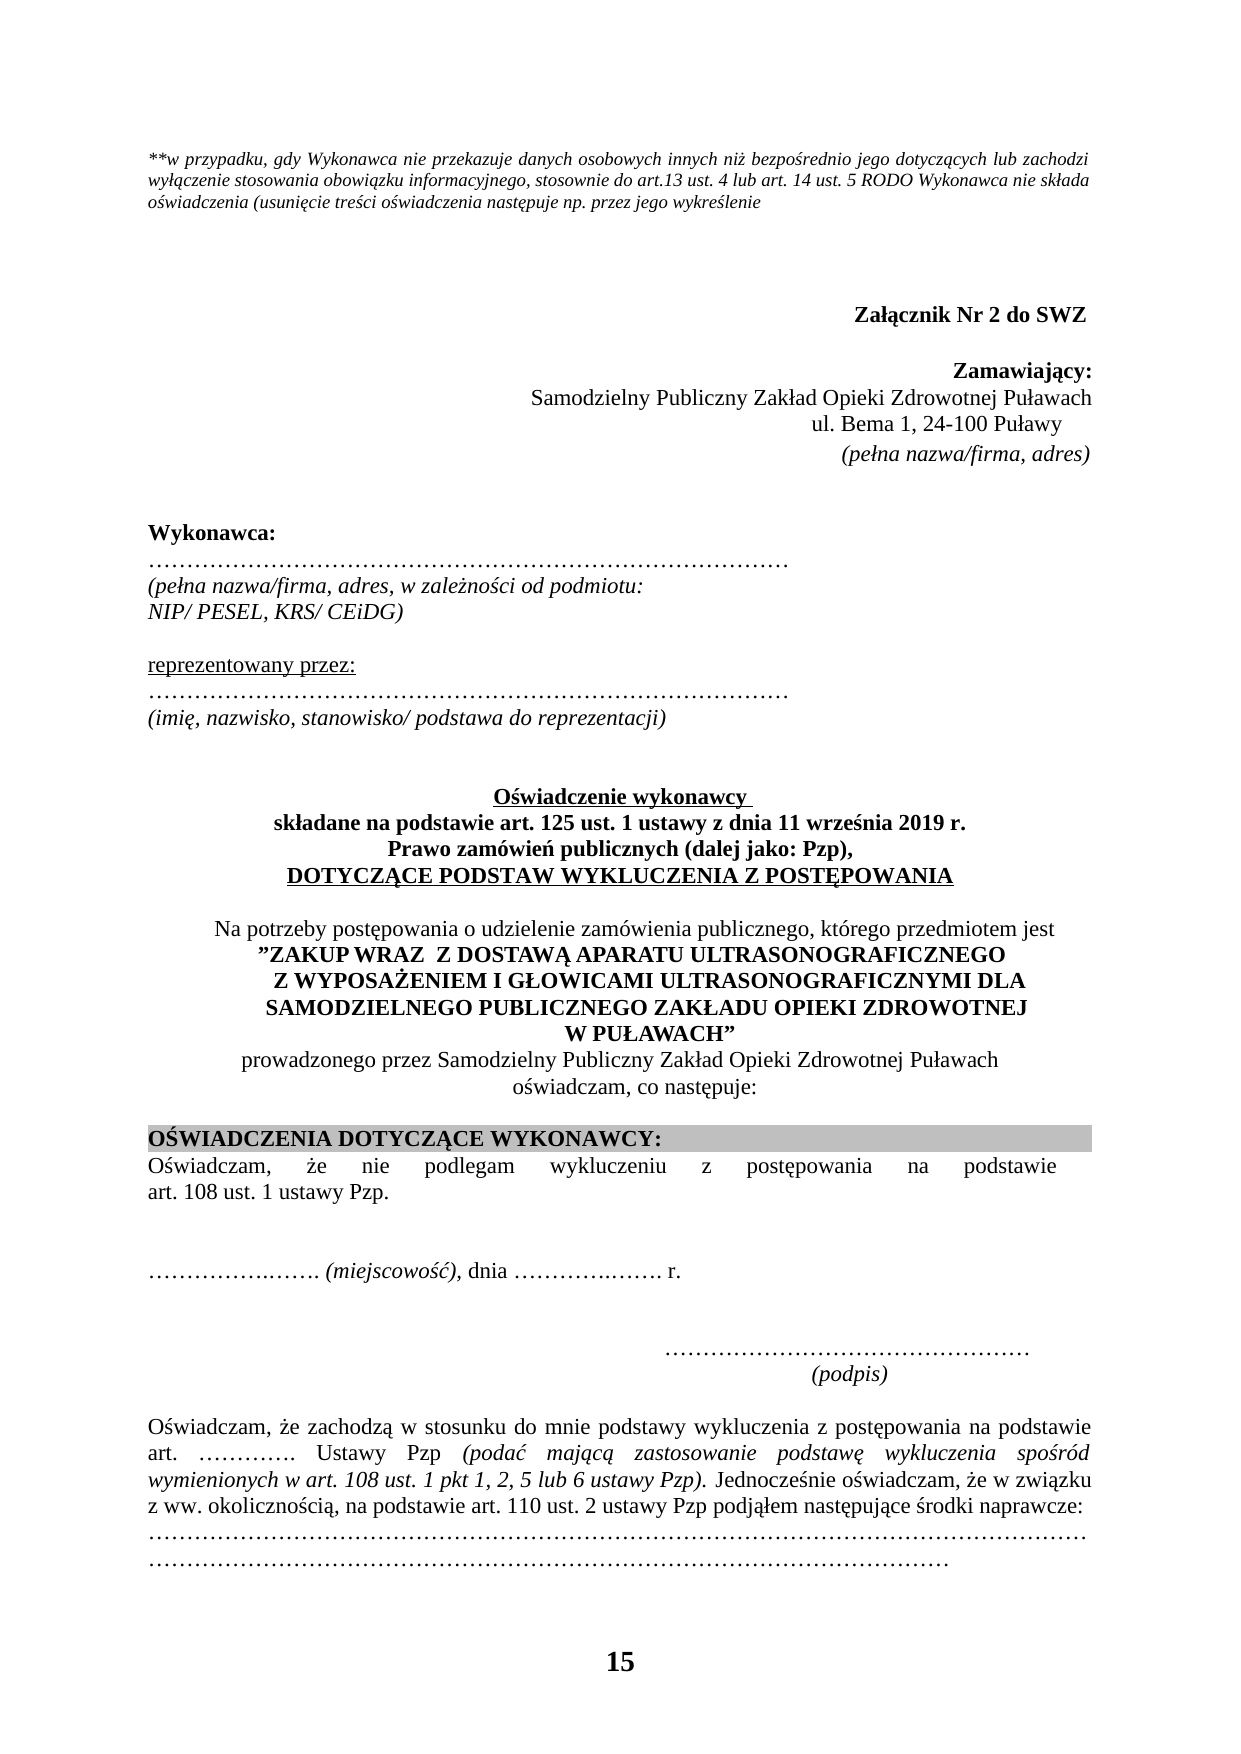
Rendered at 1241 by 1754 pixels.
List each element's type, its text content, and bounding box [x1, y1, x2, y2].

list oświadczam, co następuje: [177, 1073, 1092, 1099]
text Oświadczam, że zachodzą w stosunku do mnie podstawy wykluczenia z postępowania na podstawie art. …………. Ustawy Pzp (podać mającą zastosowanie podstawę wykluczenia spośród wymienionych w art. 108 ust. 1 pkt 1, 2, 5 lub 6 ustawy Pzp). Jednocześnie oświadczam, że w związku z ww. okolicznością, na podstawie art. 110 ust. 2 ustawy Pzp podjąłem następujące środki naprawcze: [148, 1413, 1092, 1518]
text …………….……. (miejscowość), dnia ………….……. r. [148, 1257, 1092, 1283]
list ”ZAKUP WRAZ Z DOSTAWĄ APARATU ULTRASONOGRAFICZNEGO Z WYPOSAŻENIEM I GŁOWICAMI ULTRASONOGRAFICZNYMI DLA SAMODZIELNEGO PUBLICZNEGO ZAKŁADU OPIEKI ZDROWOTNEJ W PUŁAWACH” [177, 941, 1092, 1046]
text Wykonawca: [148, 519, 1092, 546]
text OŚWIADCZENIA DOTYCZĄCE WYKONAWCY: [148, 1125, 1092, 1152]
text prowadzonego przez Samodzielny Publiczny Zakład Opieki Zdrowotnej Puławach [148, 1046, 1092, 1073]
text ………………………………………………………………………… [148, 677, 1092, 704]
list Na potrzeby postępowania o udzielenie zamówienia publicznego, którego przedmiotem jest [177, 914, 1092, 941]
text reprezentowany przez: [148, 651, 1092, 677]
text Oświadczenie wykonawcy [148, 783, 1092, 809]
text Załącznik Nr 2 do SWZ [148, 301, 1092, 327]
text składane na podstawie art. 125 ust. 1 ustawy z dnia 11 września 2019 r. [148, 809, 1092, 836]
text …………………………………………………………………………………………… [148, 1545, 1092, 1571]
text (pełna nazwa/firma, adres, w zależności od podmiotu: NIP/ PESEL, KRS/ CEiDG) [148, 572, 1092, 625]
text (imię, nazwisko, stanowisko/ podstawa do reprezentacji) [148, 704, 1092, 730]
text (podpis) [738, 1360, 1092, 1387]
text (pełna nazwa/firma, adres) [148, 440, 1092, 467]
text ul. Bema 1, 24-100 Puławy [148, 410, 1092, 436]
list Oświadczam, że nie podlegam wykluczeniu z postępowania na podstawie art. 108 ust. 1 ustawy Pzp. [148, 1152, 1092, 1204]
text Prawo zamówień publicznych (dalej jako: Pzp), [148, 836, 1092, 862]
text DOTYCZĄCE PODSTAW WYKLUCZENIA Z POSTĘPOWANIA [148, 862, 1092, 888]
text ………………………………………………………………………… [148, 546, 1092, 572]
text …………………………………………………………………………………………………………… [148, 1518, 1092, 1545]
text ………………………………………… [590, 1334, 1092, 1360]
text **w przypadku, gdy Wykonawca nie przekazuje danych osobowych innych niż bezpośrednio jego dotyczących lub zachodzi wyłączenie stosowania obowiązku informacyjnego, stosownie do art.13 ust. 4 lub art. 14 ust. 5 RODO Wykonawca nie składa oświadczenia (usunięcie treści oświadczenia następuje np. przez jego wykreślenie [148, 148, 1092, 212]
text Zamawiający: [148, 357, 1092, 384]
text Samodzielny Publiczny Zakład Opieki Zdrowotnej Puławach [148, 384, 1092, 410]
